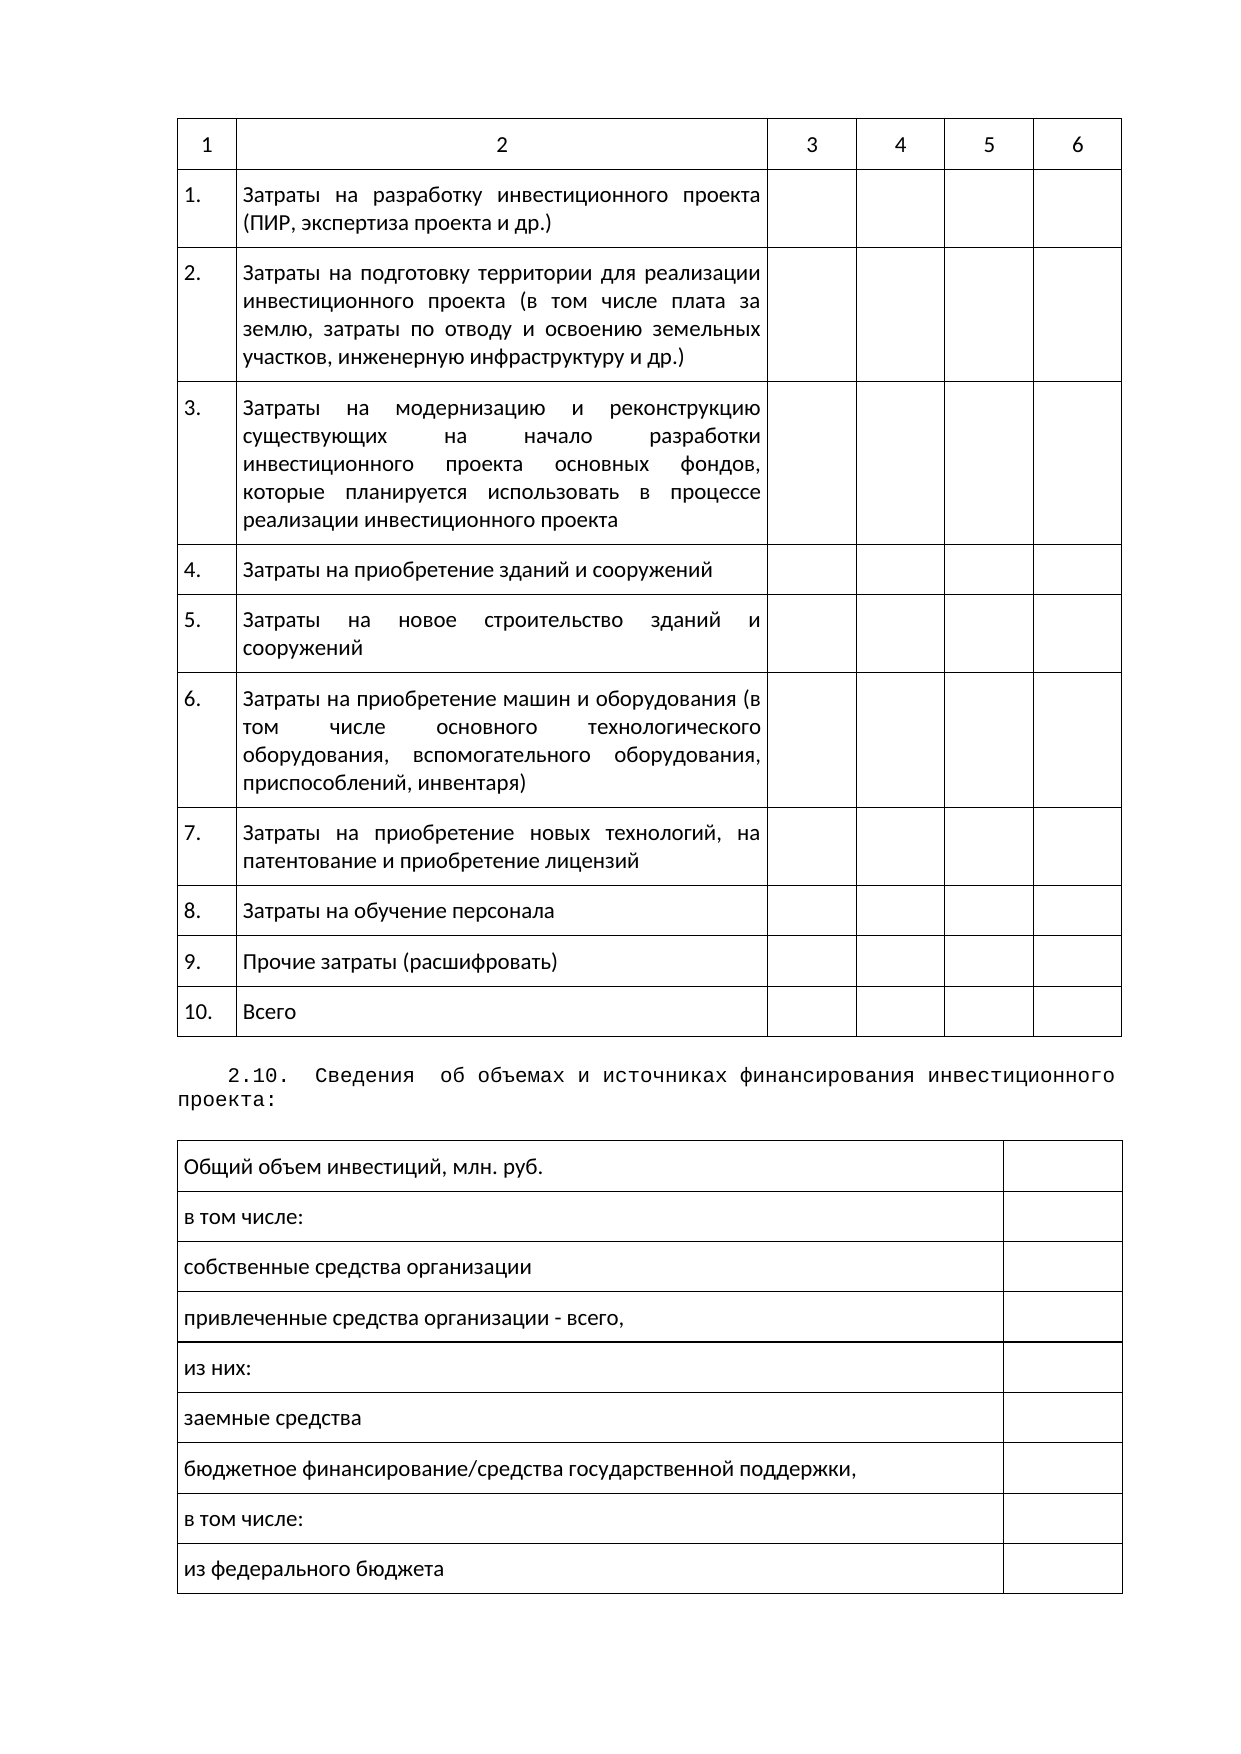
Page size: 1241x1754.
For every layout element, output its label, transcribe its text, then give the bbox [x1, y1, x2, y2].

table_header [1004, 1141, 1122, 1191]
table_cell Прочие затраты (расшифровать) [237, 936, 767, 986]
table_cell Затраты на приобретение зданий и сооружений [237, 545, 767, 594]
table_cell [768, 595, 856, 672]
table_cell [1004, 1494, 1122, 1543]
table_cell 4. [178, 545, 236, 594]
table_cell 8. [178, 886, 236, 935]
table_cell [945, 595, 1033, 672]
table_cell заемные средства [178, 1393, 1003, 1442]
table_cell [1034, 808, 1121, 885]
table_cell 1. [178, 170, 236, 247]
table_cell [768, 808, 856, 885]
table_cell в том числе: [178, 1192, 1003, 1241]
table_cell [857, 936, 944, 986]
table_cell [768, 987, 856, 1036]
table_cell [945, 673, 1033, 807]
table_cell [768, 886, 856, 935]
table_cell [1034, 987, 1121, 1036]
table_cell Затраты на модернизацию и реконструкцию существующих на начало разработки инвестиционного проекта основных фондов, которые планируется использовать в процессе реализации инвестиционного проекта [237, 382, 767, 543]
table_cell [1034, 382, 1121, 543]
table_cell [857, 987, 944, 1036]
table_cell [945, 886, 1033, 935]
table_cell 3 [768, 119, 856, 168]
table_cell [768, 545, 856, 594]
table_cell в том числе: [178, 1494, 1003, 1543]
table_cell 9. [178, 936, 236, 986]
table_cell бюджетное финансирование/средства государственной поддержки, [178, 1443, 1003, 1492]
table_cell [857, 545, 944, 594]
table_cell [1004, 1443, 1122, 1492]
table_cell [945, 545, 1033, 594]
table_cell [1004, 1292, 1122, 1341]
table_cell [857, 808, 944, 885]
table_cell 5. [178, 595, 236, 672]
table_cell [1004, 1242, 1122, 1291]
table_cell 6. [178, 673, 236, 807]
table_cell Затраты на новое строительство зданий и сооружений [237, 595, 767, 672]
table_cell [945, 808, 1033, 885]
table_cell [945, 248, 1033, 381]
table_cell из федерального бюджета [178, 1544, 1003, 1593]
table_cell 1 [178, 119, 236, 168]
table_cell [1034, 673, 1121, 807]
table_cell из них: [178, 1343, 1003, 1392]
table_cell [1034, 545, 1121, 594]
table_cell 3. [178, 382, 236, 543]
table_cell [768, 673, 856, 807]
table_cell [1034, 170, 1121, 247]
table_cell [1034, 886, 1121, 935]
table_cell 4 [857, 119, 944, 168]
table_cell [1004, 1343, 1122, 1392]
table_cell [857, 382, 944, 543]
table_cell [857, 673, 944, 807]
table_cell 5 [945, 119, 1033, 168]
table_cell Затраты на обучение персонала [237, 886, 767, 935]
table_cell [768, 170, 856, 247]
text 2.10. Сведения об объемах и источниках финансирования инвестиционного [177, 1065, 1152, 1088]
table_cell [945, 382, 1033, 543]
table_cell [1034, 595, 1121, 672]
table_cell привлеченные средства организации - всего, [178, 1292, 1003, 1341]
table_cell [857, 595, 944, 672]
table_cell Затраты на приобретение новых технологий, на патентование и приобретение лицензий [237, 808, 767, 885]
table_cell собственные средства организации [178, 1242, 1003, 1291]
table_cell 2. [178, 248, 236, 381]
table_cell [857, 248, 944, 381]
table_cell [945, 987, 1033, 1036]
table_cell [857, 886, 944, 935]
table_cell Затраты на разработку инвестиционного проекта (ПИР, экспертиза проекта и др.) [237, 170, 767, 247]
table_header Общий объем инвестиций, млн. руб. [178, 1141, 1003, 1191]
table_cell [768, 936, 856, 986]
table_cell 7. [178, 808, 236, 885]
table_cell [1004, 1544, 1122, 1593]
table_cell [1004, 1192, 1122, 1241]
table_cell 6 [1034, 119, 1121, 168]
table_cell [1034, 936, 1121, 986]
table_cell Затраты на подготовку территории для реализации инвестиционного проекта (в том числе плата за землю, затраты по отводу и освоению земельных участков, инженерную инфраструктуру и др.) [237, 248, 767, 381]
table_cell [768, 248, 856, 381]
table_cell Затраты на приобретение машин и оборудования (в том числе основного технологического оборудования, вспомогательного оборудования, приспособлений, инвентаря) [237, 673, 767, 807]
table_cell [768, 382, 856, 543]
table_cell [945, 936, 1033, 986]
table_cell Всего [237, 987, 767, 1036]
table_cell 10. [178, 987, 236, 1036]
table_cell [945, 170, 1033, 247]
table_cell [1034, 248, 1121, 381]
table_cell [1004, 1393, 1122, 1442]
table_cell 2 [237, 119, 767, 168]
table_cell [857, 170, 944, 247]
text проекта: [177, 1088, 1152, 1112]
